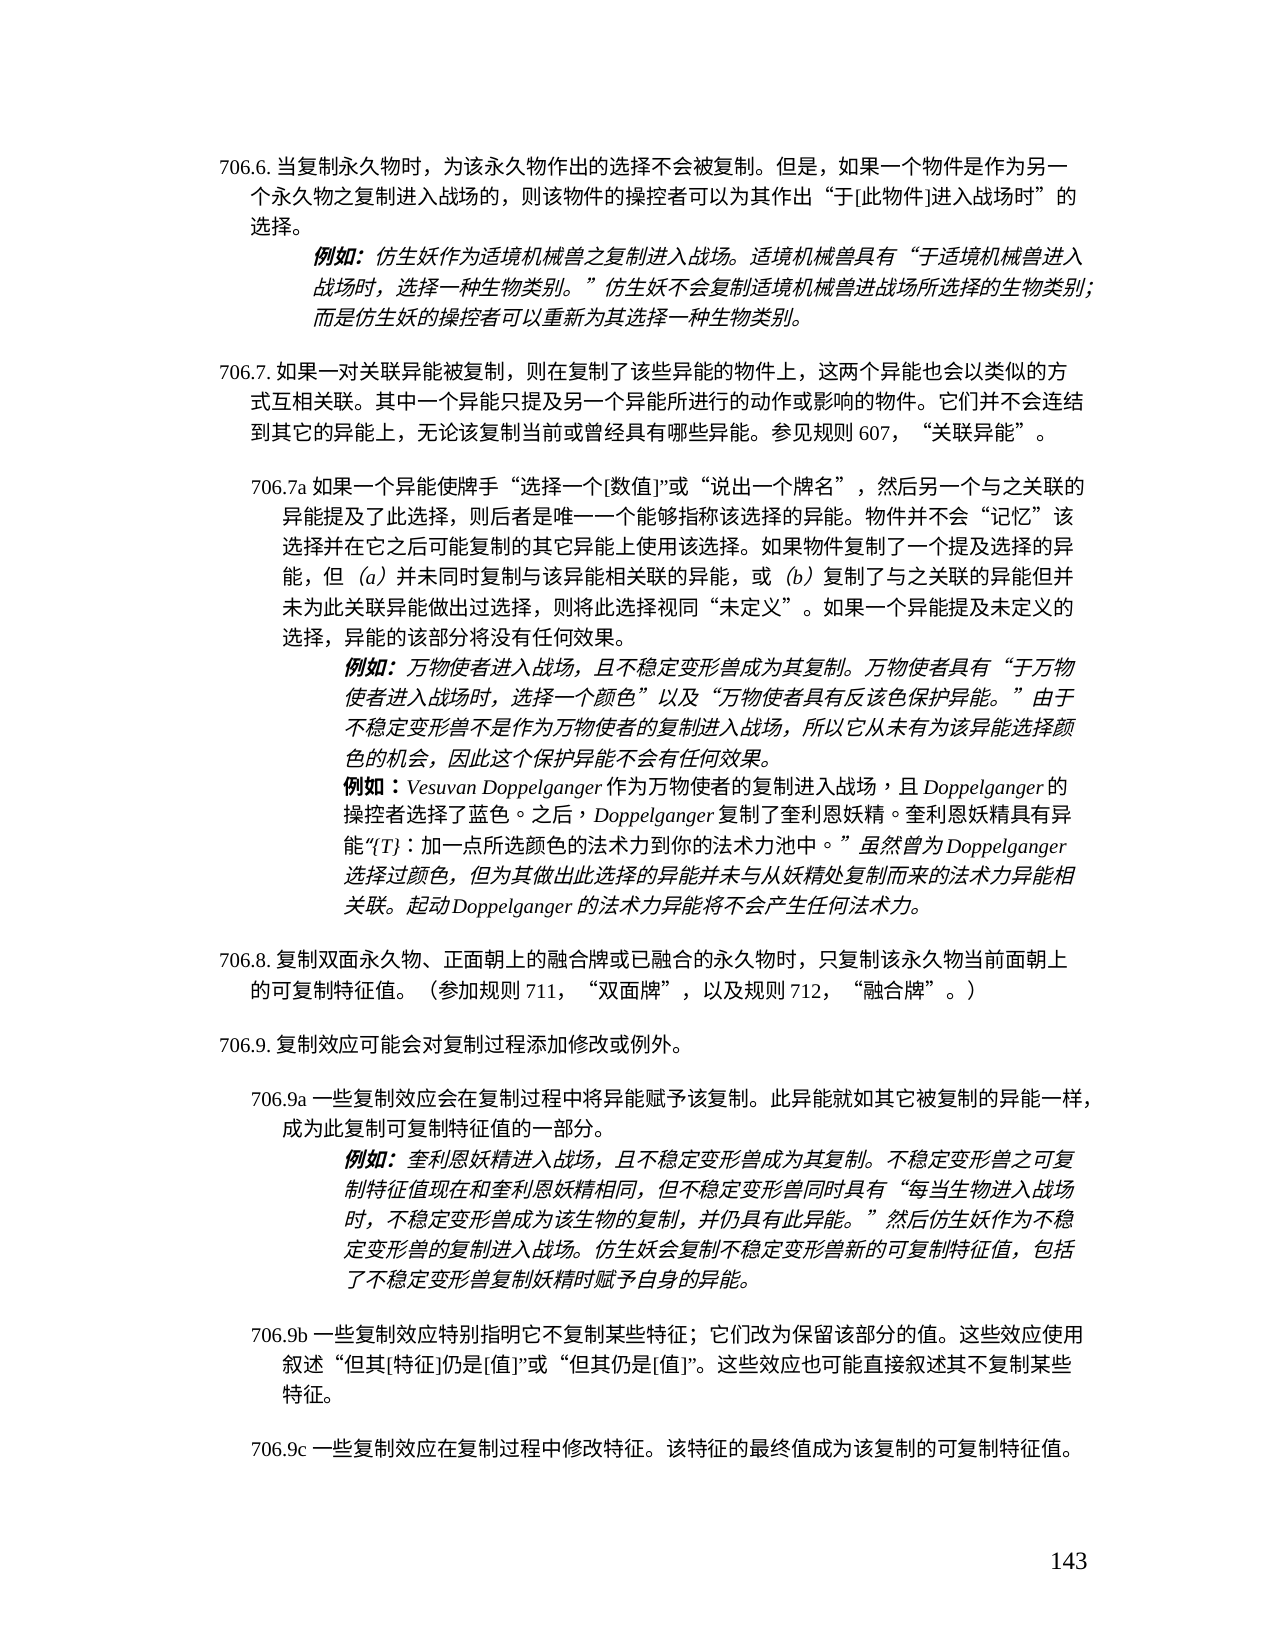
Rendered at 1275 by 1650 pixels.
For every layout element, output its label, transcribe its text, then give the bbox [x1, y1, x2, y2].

text 例如：仿生妖作为适境机械兽之复制进入战场。适境机械兽具有“于适境机械兽进入战场时，选择一种生物类别。”仿生妖不会复制适境机械兽进战场所选择的生物类别；而是仿生妖的操控者可以重新为其选择一种生物类别。 [312, 241, 1087, 331]
text 706.9a 一些复制效应会在复制过程中将异能赋予该复制。此异能就如其它被复制的异能一样，成为此复制可复制特征值的一部分。 [251, 1082, 1087, 1143]
text 例如：万物使者进入战场，且不稳定变形兽成为其复制。万物使者具有“于万物使者进入战场时，选择一个颜色”以及“万物使者具有反该色保护异能。”由于不稳定变形兽不是作为万物使者的复制进入战场，所以它从未有为该异能选择颜色的机会，因此这个保护异能不会有任何效果。 [343, 651, 1087, 772]
text 706.9. 复制效应可能会对复制过程添加修改或例外。 [219, 1028, 1087, 1058]
text 例如：Vesuvan Doppelganger作为万物使者的复制进入战场，且Doppelganger的操控者选择了蓝色。之后，Doppelganger复制了奎利恩妖精。奎利恩妖精具有异能“{T}：加一点所选颜色的法术力到你的法术力池中。”虽然曾为Doppelganger选择过颜色，但为其做出此选择的异能并未与从妖精处复制而来的法术力异能相关联。起动Doppelganger的法术力异能将不会产生任何法术力。 [343, 772, 1087, 920]
text 例如：奎利恩妖精进入战场，且不稳定变形兽成为其复制。不稳定变形兽之可复制特征值现在和奎利恩妖精相同，但不稳定变形兽同时具有“每当生物进入战场时，不稳定变形兽成为该生物的复制，并仍具有此异能。”然后仿生妖作为不稳定变形兽的复制进入战场。仿生妖会复制不稳定变形兽新的可复制特征值，包括了不稳定变形兽复制妖精时赋予自身的异能。 [343, 1143, 1087, 1294]
text 706.9c 一些复制效应在复制过程中修改特征。该特征的最终值成为该复制的可复制特征值。 [251, 1433, 1087, 1463]
text 706.7. 如果一对关联异能被复制，则在复制了该些异能的物件上，这两个异能也会以类似的方式互相关联。其中一个异能只提及另一个异能所进行的动作或影响的物件。它们并不会连结到其它的异能上，无论该复制当前或曾经具有哪些异能。参见规则607，“关联异能”。 [219, 355, 1087, 446]
text 706.8. 复制双面永久物、正面朝上的融合牌或已融合的永久物时，只复制该永久物当前面朝上的可复制特征值。（参加规则711，“双面牌”，以及规则712，“融合牌”。） [219, 944, 1087, 1004]
text 706.7a 如果一个异能使牌手“选择一个[数值]”或“说出一个牌名”，然后另一个与之关联的异能提及了此选择，则后者是唯一一个能够指称该选择的异能。物件并不会“记忆”该选择并在它之后可能复制的其它异能上使用该选择。如果物件复制了一个提及选择的异能，但（a）并未同时复制与该异能相关联的异能，或（b）复制了与之关联的异能但并未为此关联异能做出过选择，则将此选择视同“未定义”。如果一个异能提及未定义的选择，异能的该部分将没有任何效果。 [251, 470, 1087, 651]
text 706.9b 一些复制效应特别指明它不复制某些特征；它们改为保留该部分的值。这些效应使用叙述“但其[特征]仍是[值]”或“但其仍是[值]”。这些效应也可能直接叙述其不复制某些特征。 [251, 1318, 1087, 1409]
text 706.6. 当复制永久物时，为该永久物作出的选择不会被复制。但是，如果一个物件是作为另一个永久物之复制进入战场的，则该物件的操控者可以为其作出“于[此物件]进入战场时”的选择。 [219, 150, 1087, 241]
